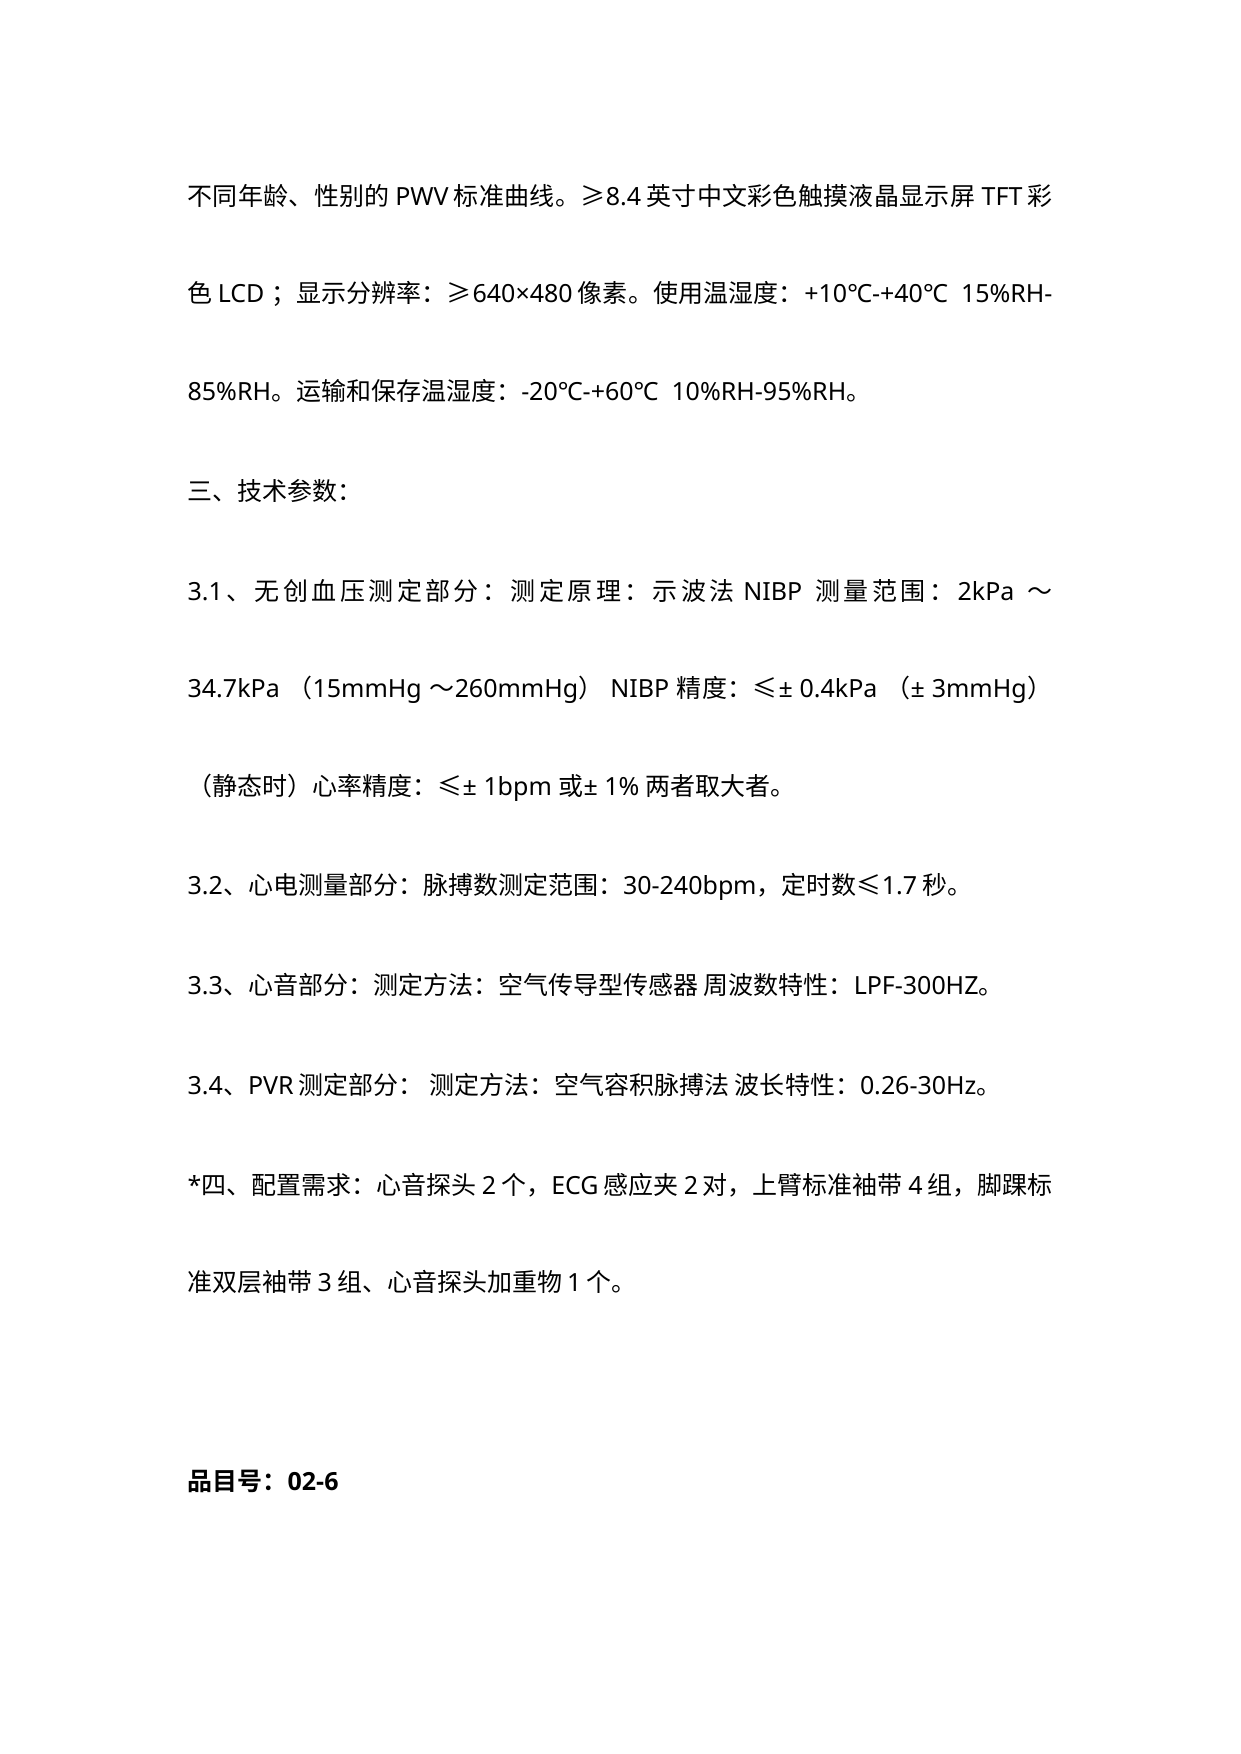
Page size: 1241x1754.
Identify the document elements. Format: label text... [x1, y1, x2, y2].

text *四、配置需求：心音探头2个，ECG感应夹2对，上臂标准袖带4组，脚踝标准双层袖带3组、心音探头加重物1个。 [187, 1151, 1053, 1313]
text 3.1、无创血压测定部分：测定原理：示波法NIBP 测量范围：2kPa ～ 34.7kPa （15mmHg ～260mmHg） NIBP 精度：≤± 0.4kPa （± 3mmHg）（静态时）心率精度：≤± 1bpm 或± 1% 两者取大者。 [187, 557, 1053, 817]
text 3.3、心音部分：测定方法：空气传导型传感器 周波数特性：LPF-300HZ。 [187, 951, 1053, 1016]
text 3.2、心电测量部分：脉搏数测定范围：30-240bpm，定时数≤1.7秒。 [187, 851, 1053, 916]
text 品目号：02-6 [187, 1447, 1053, 1512]
text 三、技术参数： [187, 457, 1053, 522]
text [187, 162, 1053, 422]
text 3.4、PVR测定部分： 测定方法：空气容积脉搏法 波长特性：0.26-30Hz。 [187, 1051, 1053, 1116]
